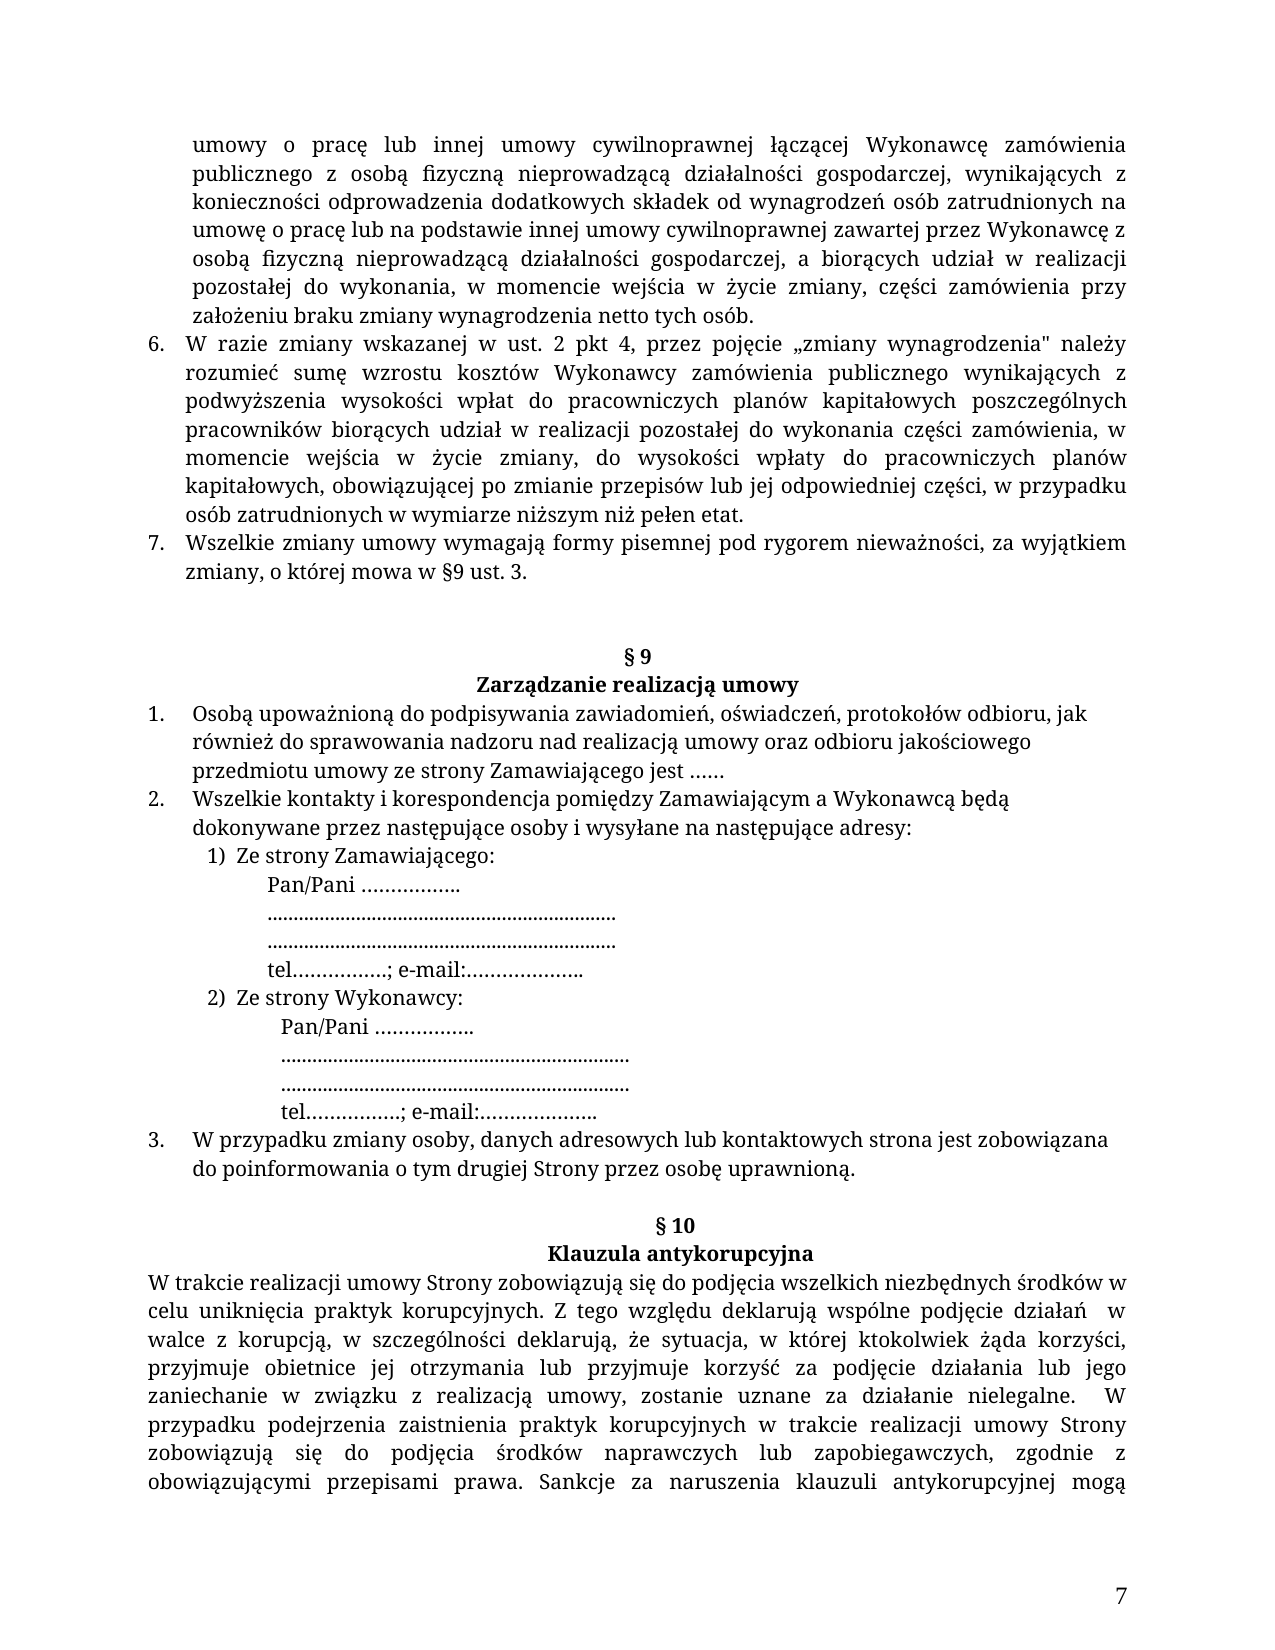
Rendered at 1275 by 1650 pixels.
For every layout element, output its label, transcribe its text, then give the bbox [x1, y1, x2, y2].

list Klauzula antykorupcyjna [223, 1239, 1138, 1268]
text tel…………….; e-mail:……………….. [236, 1097, 1127, 1126]
list W przypadku zmiany osoby, danych adresowych lub kontaktowych strona jest zobowiązana do poinformowania o tym drugiej Strony przez osobę uprawnioną. [148, 1126, 1127, 1182]
list Wszelkie zmiany umowy wymagają formy pisemnej pod rygorem nieważności, za wyjątkiem zmiany, o której mowa w §9 ust. 3. [148, 528, 1127, 585]
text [148, 1268, 1127, 1495]
text Zarządzanie realizacją umowy [148, 671, 1127, 699]
list Ze strony Zamawiającego: [207, 841, 1127, 870]
list Osobą upoważnioną do podpisywania zawiadomień, oświadczeń, protokołów odbioru, jak również do sprawowania nadzoru nad realizacją umowy oraz odbioru jakościowego przedmiotu umowy ze strony Zamawiającego jest …… [148, 699, 1127, 784]
text § 9 [148, 642, 1127, 671]
list W razie zmiany wskazanej w ust. 2 pkt 4, przez pojęcie „zmiany wynagrodzenia" należy rozumieć sumę wzrostu kosztów Wykonawcy zamówienia publicznego wynikających z podwyższenia wysokości wpłat do pracowniczych planów kapitałowych poszczególnych pracowników biorących udział w realizacji pozostałej do wykonania części zamówienia, w momencie wejścia w życie zmiany, do wysokości wpłaty do pracowniczych planów kapitałowych, obowiązującej po zmianie przepisów lub jej odpowiedniej części, w przypadku osób zatrudnionych w wymiarze niższym niż pełen etat. [148, 329, 1127, 528]
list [148, 130, 1127, 329]
list tel…………….; e-mail:……………….. [267, 955, 1127, 983]
text ................................................................... [236, 1040, 1127, 1069]
text § 10 [223, 1211, 1127, 1239]
list ................................................................... [267, 898, 1127, 927]
text Pan/Pani …………….. [236, 1012, 1127, 1040]
list Ze strony Wykonawcy: [207, 983, 1127, 1012]
text ................................................................... [236, 1069, 1127, 1097]
list ................................................................... [267, 927, 1127, 955]
list Wszelkie kontakty i korespondencja pomiędzy Zamawiającym a Wykonawcą będą dokonywane przez następujące osoby i wysyłane na następujące adresy: [148, 784, 1127, 841]
list Pan/Pani …………….. [267, 870, 1127, 898]
